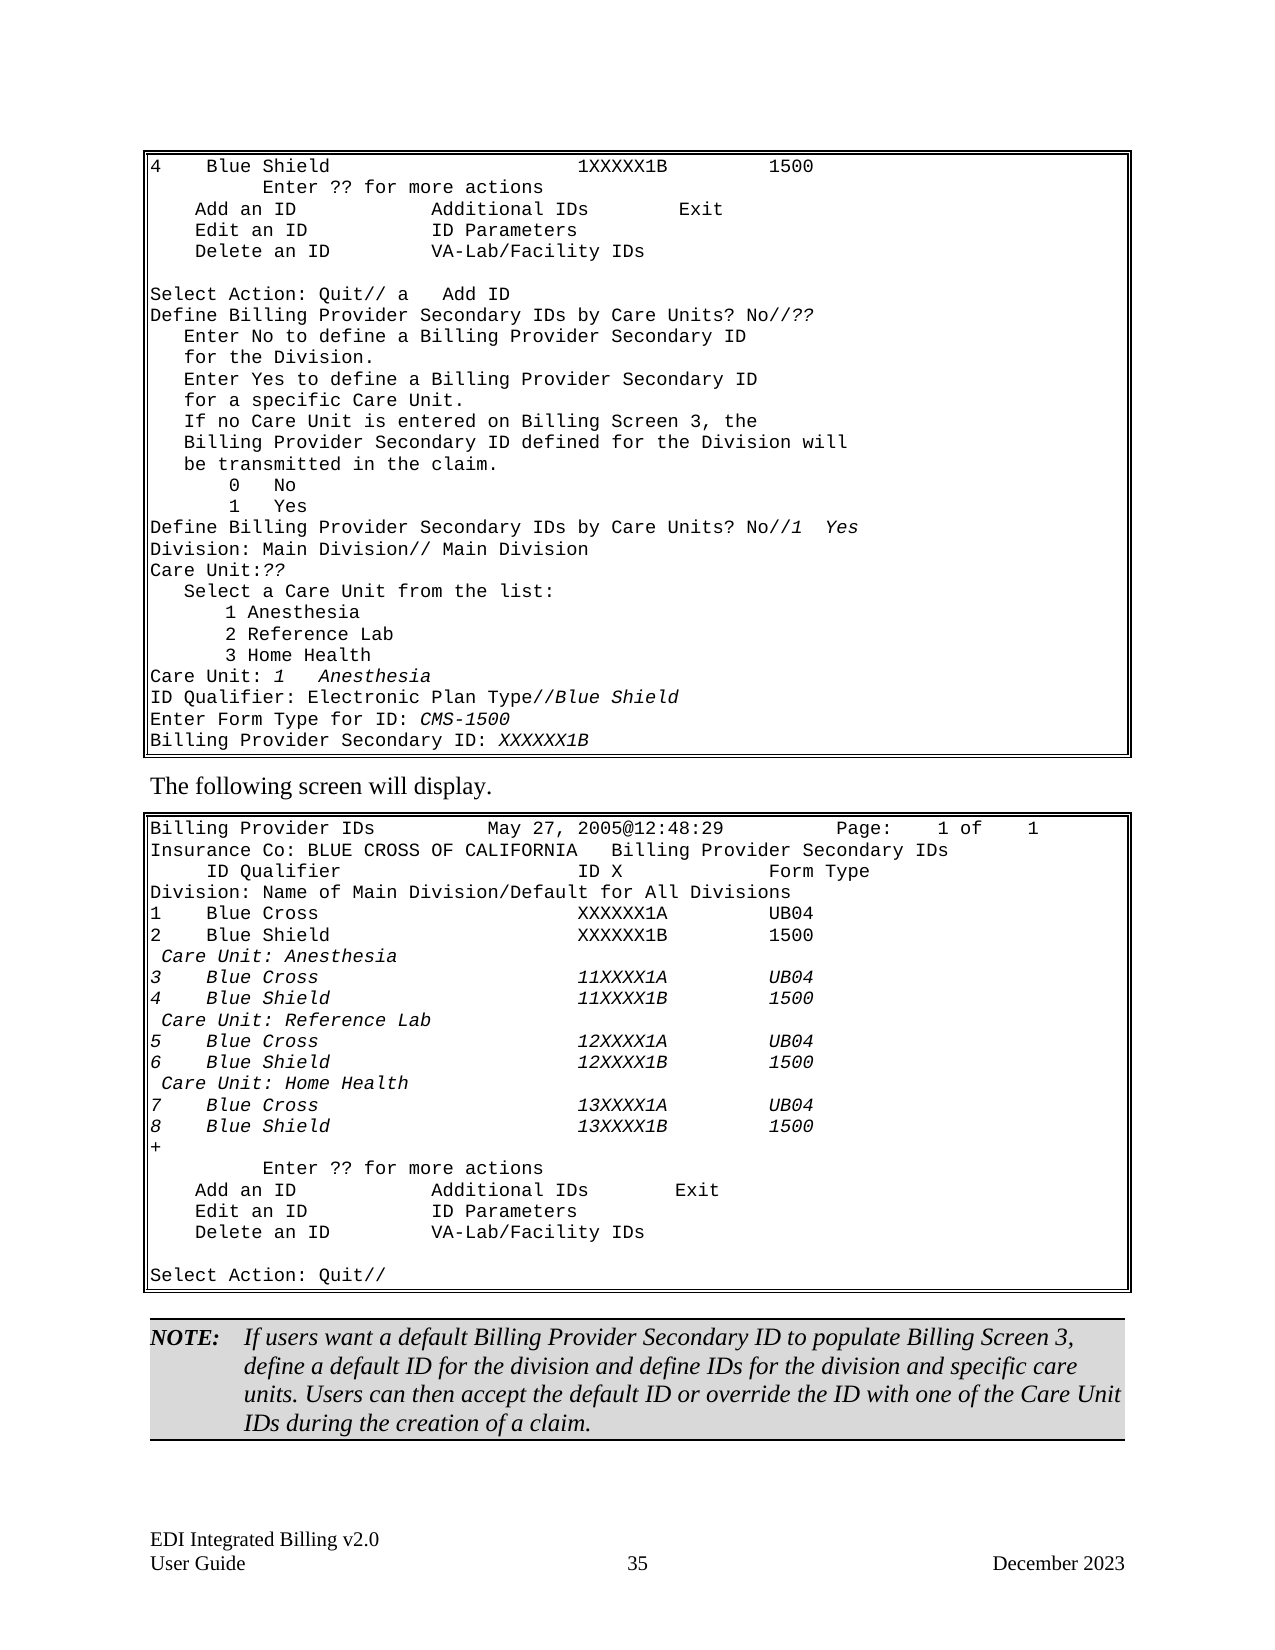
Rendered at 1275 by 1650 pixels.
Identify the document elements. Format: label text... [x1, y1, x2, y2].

text Select Action: Quit// [148, 1258, 1127, 1289]
text Select a Care Unit from the list: [150, 582, 1125, 603]
text Care Unit: Anesthesia [150, 947, 1125, 968]
text for the Division. [150, 348, 1125, 369]
text 2 Reference Lab [150, 624, 1125, 646]
text Care Unit: Home Health [150, 1074, 1125, 1095]
text 3 Home Health [150, 646, 1125, 667]
text Delete an ID VA-Lab/Facility IDs [150, 1223, 1125, 1244]
text 4 Blue Shield 1XXXXX1B 1500 [148, 155, 1127, 178]
text Division: Main Division// Main Division [150, 539, 1125, 561]
text 4 Blue Shield 11XXXX1B 1500 [150, 989, 1125, 1010]
text Delete an ID VA-Lab/Facility IDs [150, 242, 1125, 263]
text Edit an ID ID Parameters [150, 221, 1125, 242]
text Enter No to define a Billing Provider Secondary ID [150, 327, 1125, 348]
text Add an ID Additional IDs Exit [150, 199, 1125, 221]
text Define Billing Provider Secondary IDs by Care Units? No//?? [150, 306, 1125, 327]
text 3 Blue Cross 11XXXX1A UB04 [150, 968, 1125, 989]
text 1 Yes [150, 497, 1125, 518]
text Enter Form Type for ID: CMS-1500 [150, 709, 1125, 724]
text Division: Name of Main Division/Default for All Divisions [150, 883, 1125, 904]
text Insurance Co: BLUE CROSS OF CALIFORNIA Billing Provider Secondary IDs [150, 840, 1125, 862]
text 5 Blue Cross 12XXXX1A UB04 [150, 1032, 1125, 1053]
text for a specific Care Unit. [150, 391, 1125, 412]
text Edit an ID ID Parameters [150, 1202, 1125, 1223]
text Define Billing Provider Secondary IDs by Care Units? No//1 Yes [150, 518, 1125, 539]
text If no Care Unit is entered on Billing Screen 3, the [150, 412, 1125, 433]
text ID Qualifier ID X Form Type [150, 862, 1125, 883]
text The following screen will display. [150, 771, 1125, 800]
text Billing Provider Secondary ID defined for the Division will [150, 433, 1125, 454]
text 7 Blue Cross 13XXXX1A UB04 [150, 1095, 1125, 1117]
text Care Unit: 1 Anesthesia [150, 667, 1125, 688]
text Enter ?? for more actions [150, 1159, 1125, 1180]
text 0 No [150, 476, 1125, 497]
text 6 Blue Shield 12XXXX1B 1500 [150, 1053, 1125, 1074]
text Care Unit: Reference Lab [150, 1010, 1125, 1032]
text Billing Provider IDs May 27, 2005@12:48:29 Page: 1 of 1 [148, 817, 1127, 840]
text 8 Blue Shield 13XXXX1B 1500 [150, 1117, 1125, 1138]
text Care Unit:?? [150, 561, 1125, 582]
text If users want a default Billing Provider Secondary ID to populate Billing Screen 3, define a default ID for the division and define IDs for the division and specific care units. Users can then accept the default ID or override the ID with one of the Care Unit IDs during the creation of a claim. [150, 1320, 1125, 1439]
text Select Action: Quit// a Add ID [150, 284, 1125, 306]
text Enter Yes to define a Billing Provider Secondary ID [150, 369, 1125, 391]
text + [150, 1138, 1125, 1159]
text be transmitted in the claim. [150, 454, 1125, 476]
text 2 Blue Shield XXXXXX1B 1500 [150, 925, 1125, 947]
text ID Qualifier: Electronic Plan Type//Blue Shield [150, 688, 1125, 709]
text Add an ID Additional IDs Exit [150, 1180, 1125, 1202]
text 1 Anesthesia [150, 603, 1125, 624]
text Billing Provider Secondary ID: XXXXXX1B [148, 724, 1127, 754]
text Enter ?? for more actions [150, 178, 1125, 199]
text 1 Blue Cross XXXXXX1A UB04 [150, 904, 1125, 925]
